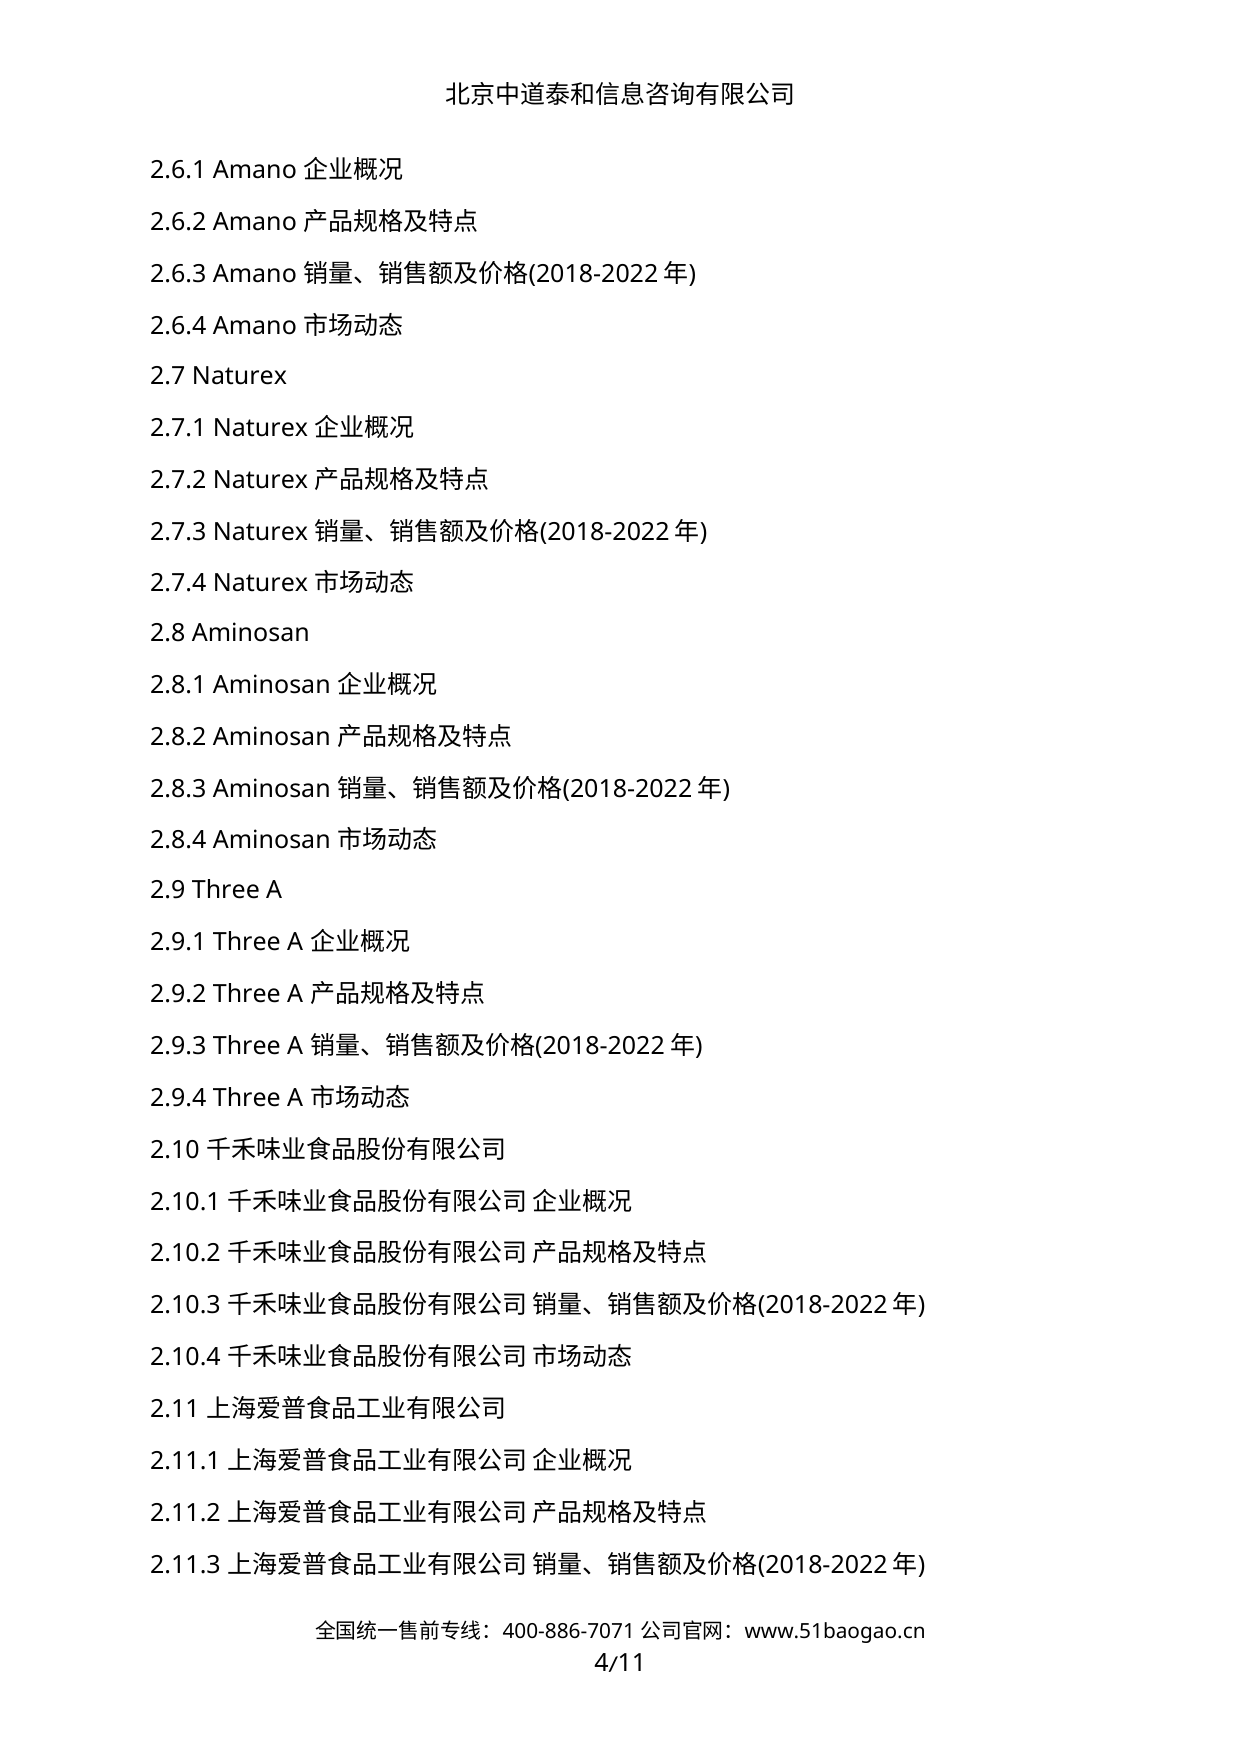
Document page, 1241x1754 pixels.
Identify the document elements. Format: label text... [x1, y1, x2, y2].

text 2.7.3 Naturex 销量、销售额及价格(2018-2022年) [150, 511, 1090, 547]
text 2.9.2 Three A 产品规格及特点 [150, 973, 1090, 1010]
text 2.7 Naturex [150, 357, 1090, 392]
text 2.11 上海爱普食品工业有限公司 [150, 1388, 1090, 1425]
text 2.7.1 Naturex 企业概况 [150, 407, 1090, 443]
text 2.10.3 千禾味业食品股份有限公司 销量、销售额及价格(2018-2022年) [150, 1285, 1090, 1321]
text 2.11.1 上海爱普食品工业有限公司 企业概况 [150, 1440, 1090, 1477]
text 2.8.4 Aminosan 市场动态 [150, 820, 1090, 856]
text 2.6.3 Amano 销量、销售额及价格(2018-2022年) [150, 254, 1090, 290]
text 2.9 Three A [150, 872, 1090, 906]
text 2.6.2 Amano 产品规格及特点 [150, 202, 1090, 238]
text 2.9.4 Three A 市场动态 [150, 1077, 1090, 1113]
text 2.9.3 Three A 销量、销售额及价格(2018-2022年) [150, 1025, 1090, 1062]
text 2.6.4 Amano 市场动态 [150, 306, 1090, 342]
text 2.10.1 千禾味业食品股份有限公司 企业概况 [150, 1181, 1090, 1217]
text 2.11.2 上海爱普食品工业有限公司 产品规格及特点 [150, 1492, 1090, 1528]
text 2.8.1 Aminosan 企业概况 [150, 664, 1090, 701]
text 2.9.1 Three A 企业概况 [150, 922, 1090, 958]
text 2.7.4 Naturex 市场动态 [150, 563, 1090, 599]
text 2.8.2 Aminosan 产品规格及特点 [150, 716, 1090, 752]
text 2.8 Aminosan [150, 615, 1090, 649]
text 2.8.3 Aminosan 销量、销售额及价格(2018-2022年) [150, 768, 1090, 804]
text 2.11.3 上海爱普食品工业有限公司 销量、销售额及价格(2018-2022年) [150, 1544, 1090, 1580]
text 2.10.2 千禾味业食品股份有限公司 产品规格及特点 [150, 1233, 1090, 1269]
text 2.7.2 Naturex 产品规格及特点 [150, 459, 1090, 495]
text 2.10.4 千禾味业食品股份有限公司 市场动态 [150, 1337, 1090, 1373]
text 2.10 千禾味业食品股份有限公司 [150, 1129, 1090, 1165]
text 2.6.1 Amano 企业概况 [150, 150, 1090, 186]
